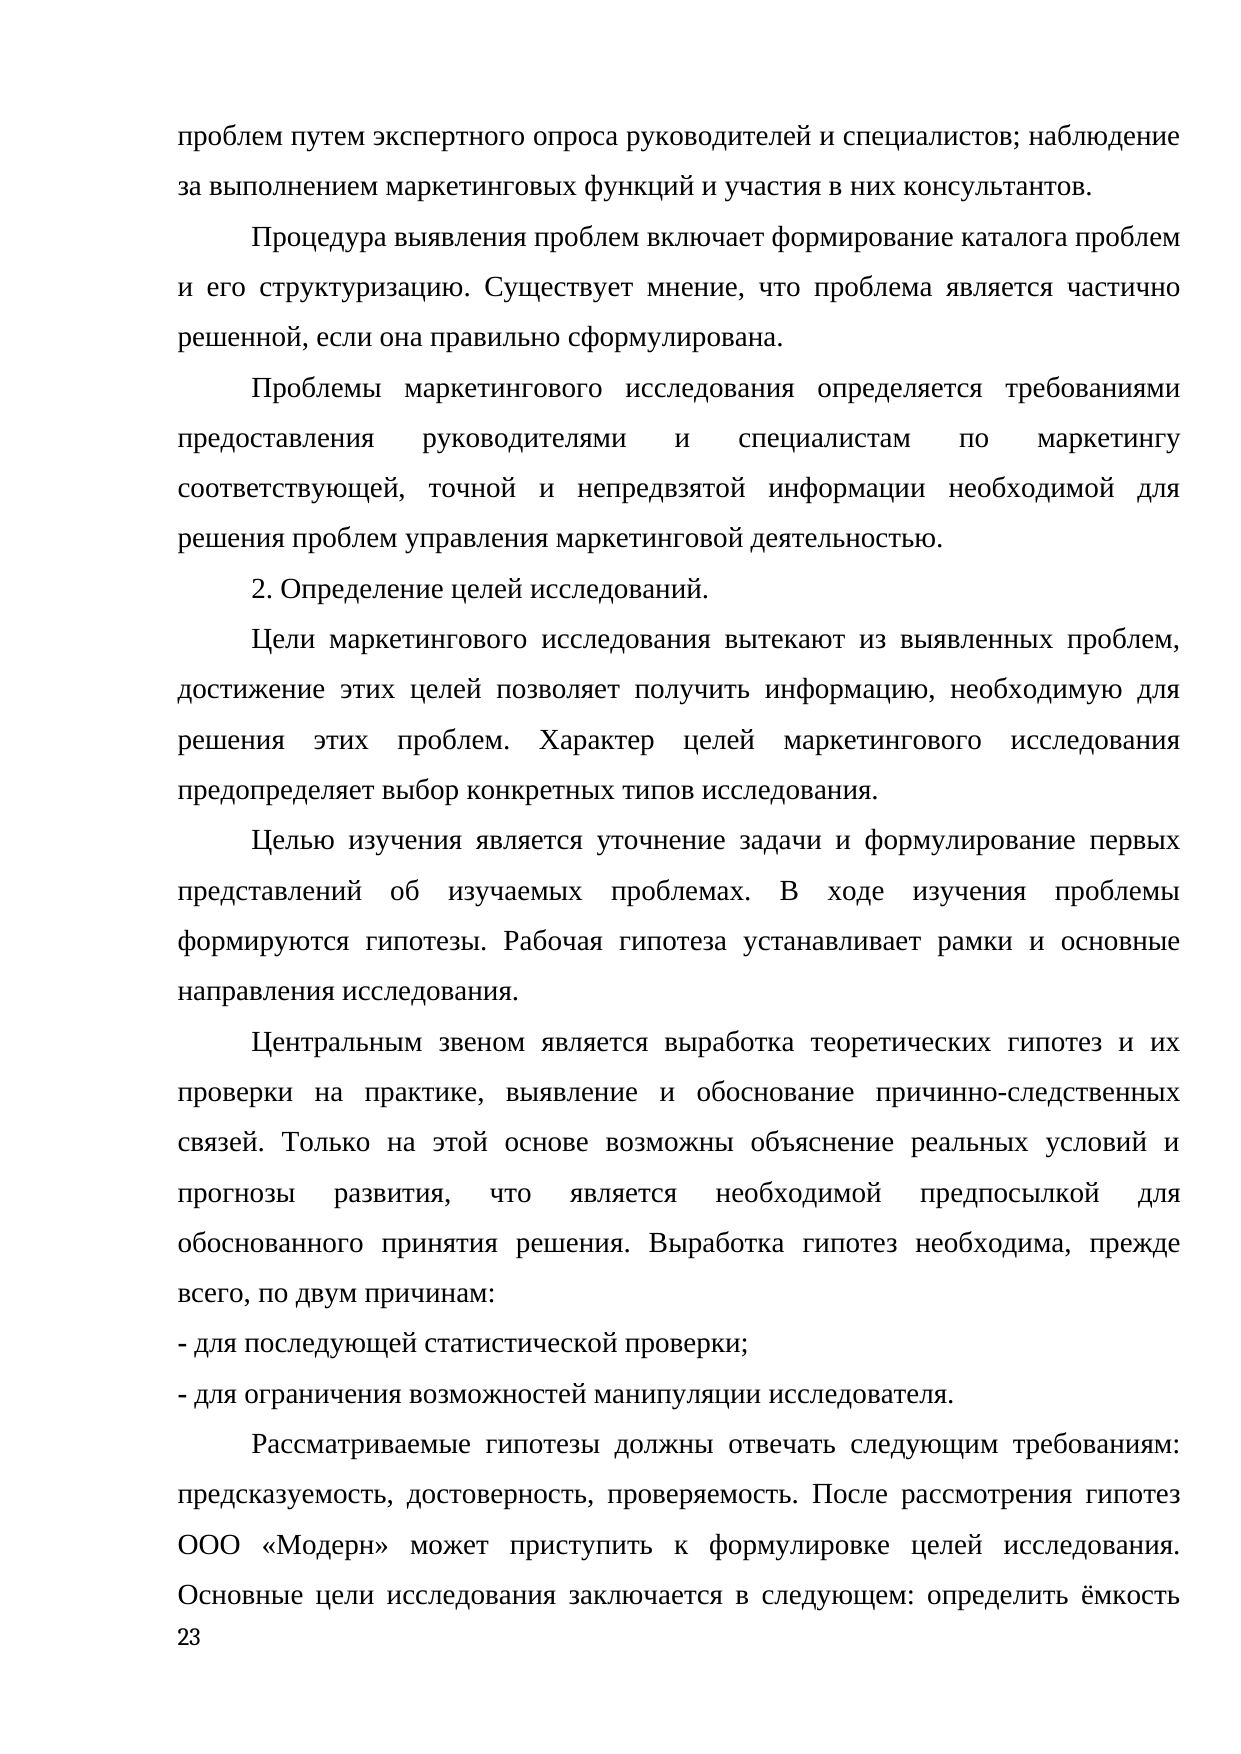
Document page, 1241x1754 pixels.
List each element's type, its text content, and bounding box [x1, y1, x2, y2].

text - для ограничения возможностей манипуляции исследователя. [177, 1376, 1181, 1409]
text Цели маркетингового исследования вытекают из выявленных проблем, достижение этих целей позволяет получить информацию, необходимую для решения этих проблем. Характер целей маркетингового исследования предопределяет выбор конкретных типов исследования. [177, 621, 1181, 806]
text Центральным звеном является выработка теоретических гипотез и их проверки на практике, выявление и обоснование причинно-следственных связей. Только на этой основе возможны объяснение реальных условий и прогнозы развития, что является необходимой предпосылкой для обоснованного принятия решения. Выработка гипотез необходима, прежде всего, по двум причинам: [177, 1024, 1181, 1309]
text - для последующей статистической проверки; [177, 1326, 1181, 1359]
text Процедура выявления проблем включает формирование каталога проблем и его структуризацию. Существует мнение, что проблема является частично решенной, если она правильно сформулирована. [177, 219, 1181, 353]
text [177, 118, 1181, 202]
text 2. Определение целей исследований. [177, 571, 1181, 604]
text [177, 1426, 1181, 1611]
text Целью изучения является уточнение задачи и формулирование первых представлений об изучаемых проблемах. В ходе изучения проблемы формируются гипотезы. Рабочая гипотеза устанавливает рамки и основные направления исследования. [177, 822, 1181, 1007]
text Проблемы маркетингового исследования определяется требованиями предоставления руководителями и специалистам по маркетингу соответствующей, точной и непредвзятой информации необходимой для решения проблем управления маркетинговой деятельностью. [177, 370, 1181, 554]
